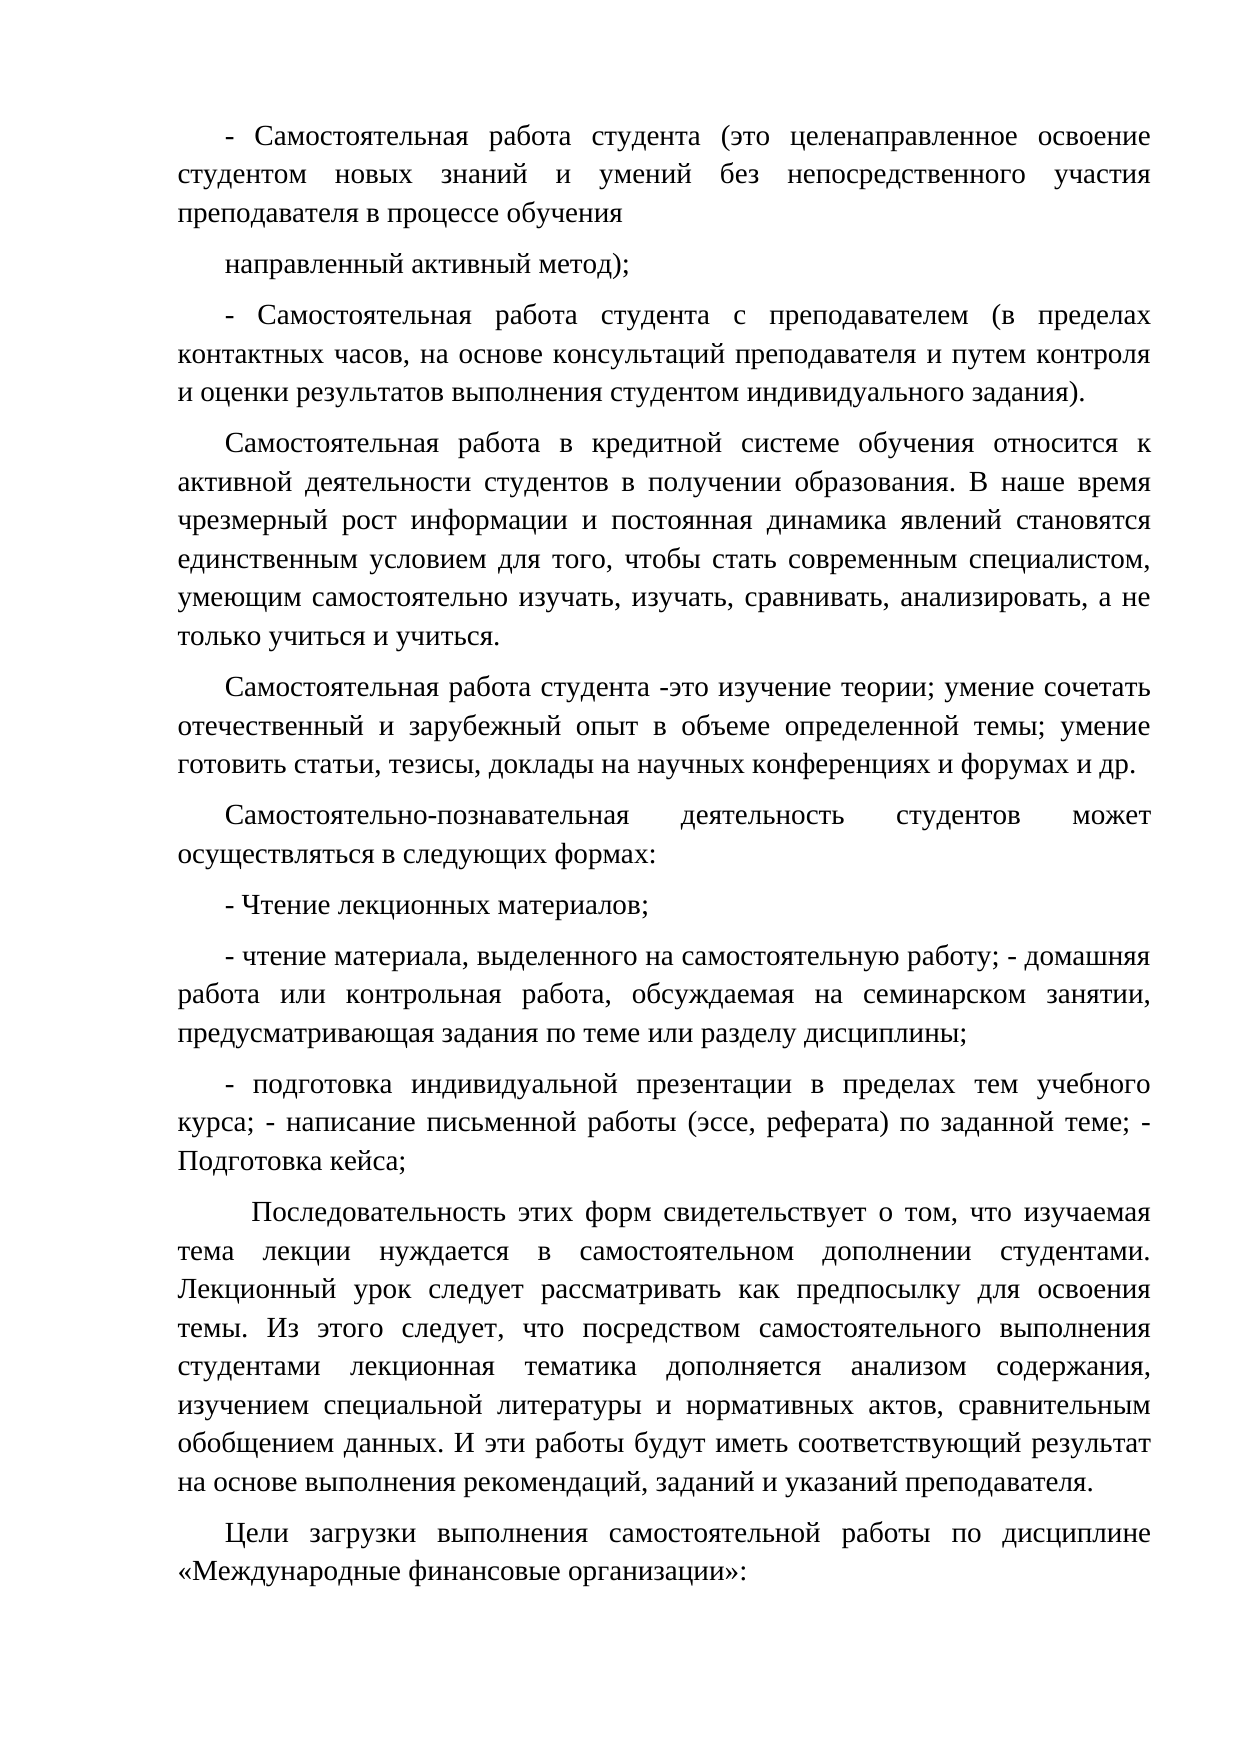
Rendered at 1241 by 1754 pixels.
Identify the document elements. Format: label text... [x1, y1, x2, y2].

text - чтение материала, выделенного на самостоятельную работу; - домашняя работа или контрольная работа, обсуждаемая на семинарском занятии, предусматривающая задания по теме или разделу дисциплины; [177, 938, 1152, 1048]
text Самостоятельная работа студента -это изучение теории; умение сочетать отечественный и зарубежный опыт в объеме определенной темы; умение готовить статьи, тезисы, доклады на научных конференциях и форумах и др. [177, 669, 1152, 780]
text Самостоятельная работа в кредитной системе обучения относится к активной деятельности студентов в получении образования. В наше время чрезмерный рост информации и постоянная динамика явлений становятся единственным условием для того, чтобы стать современным специалистом, умеющим самостоятельно изучать, изучать, сравнивать, анализировать, а не только учиться и учиться. [177, 425, 1152, 652]
text - Самостоятельная работа студента с преподавателем (в пределах контактных часов, на основе консультаций преподавателя и путем контроля и оценки результатов выполнения студентом индивидуального задания). [177, 297, 1152, 408]
text Самостоятельно-познавательная деятельность студентов может осуществляться в следующих формах: [177, 797, 1152, 869]
text направленный активный метод); [177, 246, 1152, 280]
text Цели загрузки выполнения самостоятельной работы по дисциплине «Международные финансовые организации»: [177, 1515, 1152, 1587]
text - подготовка индивидуальной презентации в пределах тем учебного курса; - написание письменной работы (эссе, реферата) по заданной теме; - Подготовка кейса; [177, 1066, 1152, 1177]
text - Самостоятельная работа студента (это целенаправленное освоение студентом новых знаний и умений без непосредственного участия преподавателя в процессе обучения [177, 118, 1152, 229]
text Последовательность этих форм свидетельствует о том, что изучаемая тема лекции нуждается в самостоятельном дополнении студентами. Лекционный урок следует рассматривать как предпосылку для освоения темы. Из этого следует, что посредством самостоятельного выполнения студентами лекционная тематика дополняется анализом содержания, изучением специальной литературы и нормативных актов, сравнительным обобщением данных. И эти работы будут иметь соответствующий результат на основе выполнения рекомендаций, заданий и указаний преподавателя. [177, 1194, 1152, 1497]
text - Чтение лекционных материалов; [177, 887, 1152, 920]
